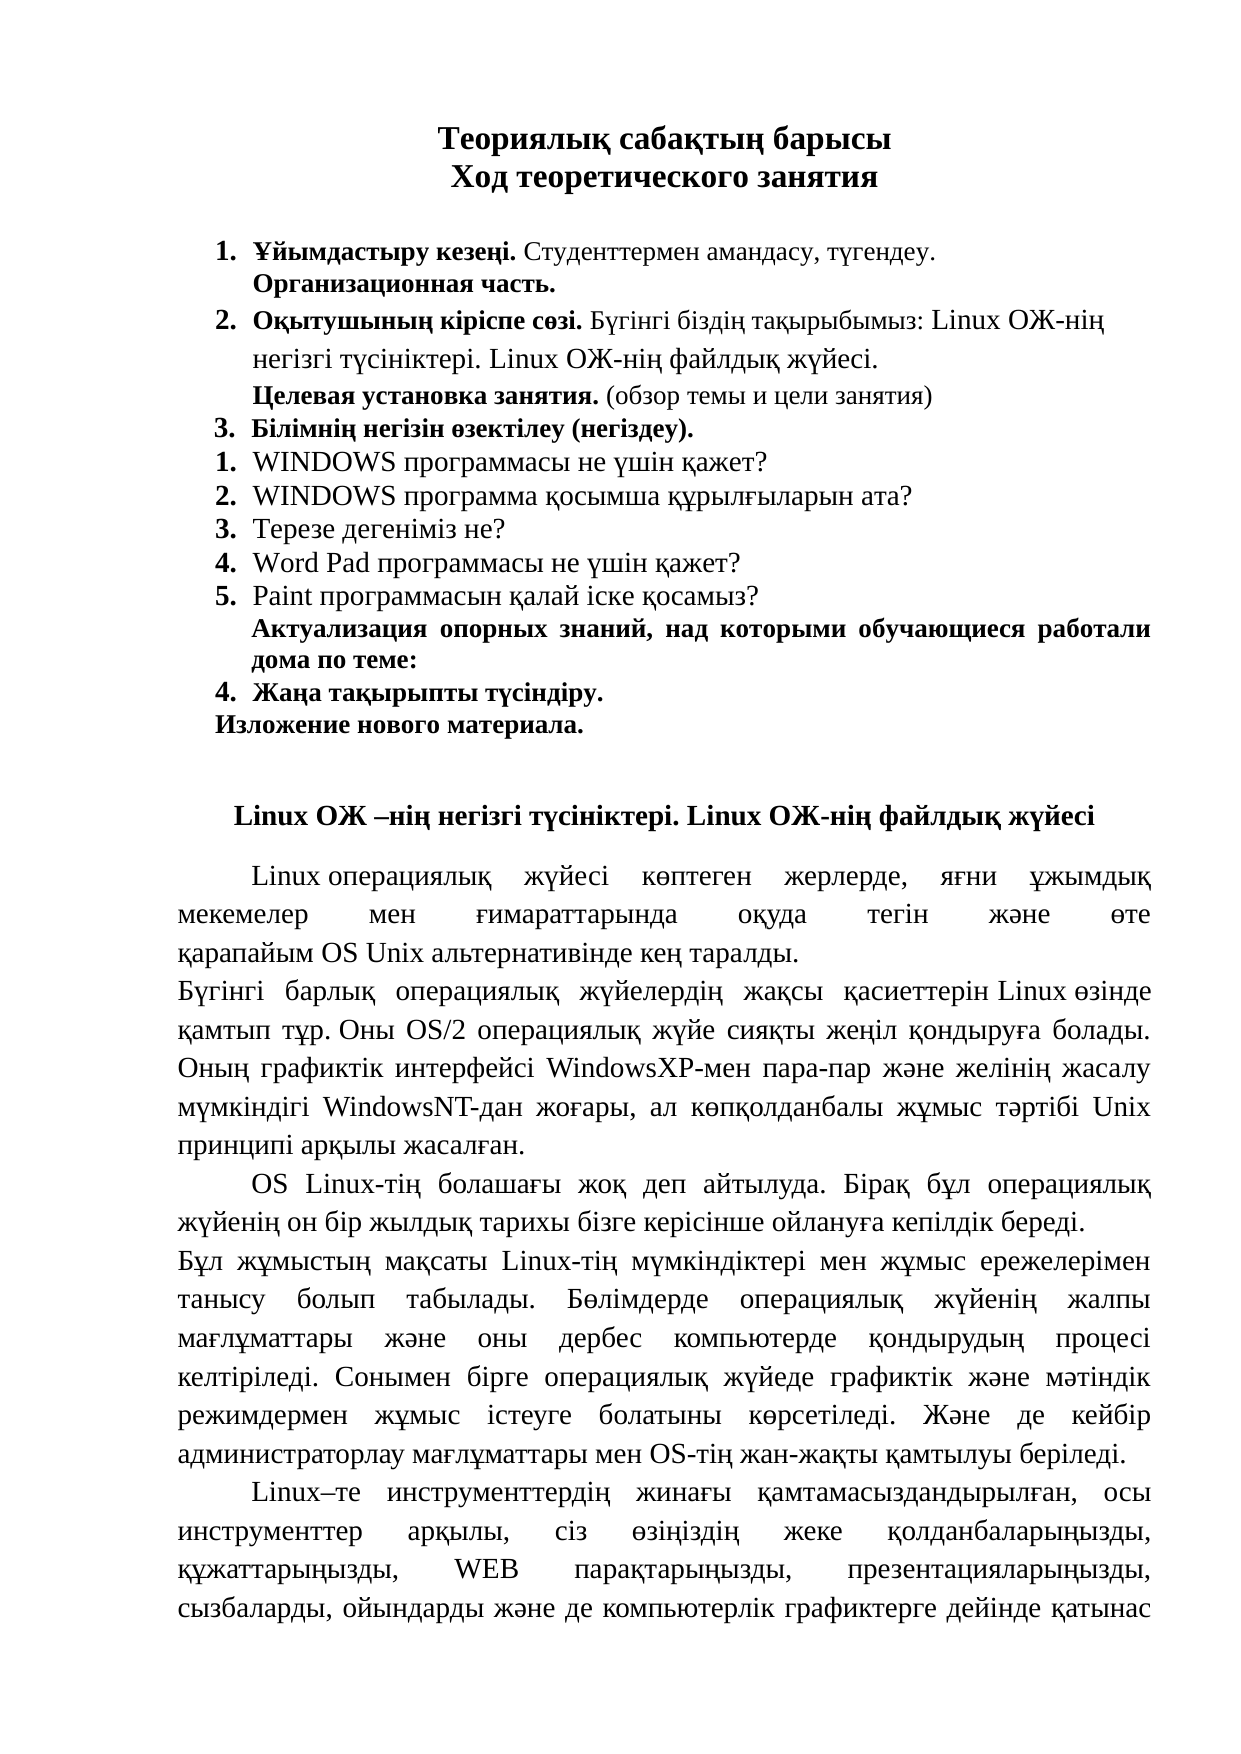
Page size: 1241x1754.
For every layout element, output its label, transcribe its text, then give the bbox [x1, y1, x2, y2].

text Бұл жұмыстың мақсаты Linux-тің мүмкіндіктері мен жұмыс ережелерімен танысу болып табылады. Бөлімдерде операциялық жүйенің жалпы мағлұматтары және оны дербес компьютерде қондырудың процесі келтіріледі. Сонымен бірге операциялық жүйеде графиктік және мәтіндік режимдермен жұмыс істеуге болатыны көрсетіледі. Және де кейбір администраторлау мағлұматтары мен OS-тің жан-жақты қамтылуы беріледі. [177, 1243, 1152, 1469]
list WINDOWS программасы не үшін қажет? [215, 444, 1152, 478]
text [177, 1474, 1152, 1623]
text Ход теоретического занятия [177, 156, 1152, 195]
list Организационная часть. [252, 267, 1152, 298]
text OS Linux-тің болашағы жоқ деп айтылуда. Бірақ бұл операциялық жүйенің он бір жылдық тарихы бізге керісінше ойлануға кепілдік береді. [177, 1166, 1152, 1238]
list Терезе дегеніміз не? [215, 511, 1152, 545]
list Оқытушының кіріспе сөзі. Бүгінгі біздің тақырыбымыз: Linux ОЖ-нің негізгі түсініктері. Linux ОЖ-нің файлдық жүйесі. [215, 302, 1152, 374]
list Актуализация опорных знаний, над которыми обучающиеся работали дома по теме: [251, 612, 1152, 674]
list Word Pad программасы не үшін қажет? [215, 545, 1152, 578]
text Бүгінгі барлық операциялық жүйелердің жақсы қасиеттерін Linux өзінде қамтып тұр. Оны OS/2 операциялық жүйе сияқты жеңіл қондыруға болады. Оның графиктік интерфейсі WindowsXP-мен пара-пар және желінің жасалу мүмкіндігі WindowsNT-дан жоғары, ал көпқолданбалы жұмыс тәртібі Unix принципі арқылы жасалған. [177, 973, 1152, 1161]
text Изложение нового материала. [177, 708, 1152, 739]
text Linux операциялық жүйесі көптеген жерлерде, яғни ұжымдық мекемелер мен ғимараттарында оқуда тегін және өте қарапайым OS Unix альтернативінде кең таралды. [177, 858, 1152, 968]
list WINDOWS программа қосымша құрылғыларын ата? [215, 478, 1152, 511]
list Жаңа тақырыпты түсіндіру. [215, 674, 1152, 708]
text Linux ОЖ –нің негізгі түсініктері. Linux ОЖ-нің файлдық жүйесі [177, 798, 1152, 832]
list Ұйымдастыру кезеңі. Студенттермен амандасу, түгендеу. [215, 233, 1152, 267]
list Білімнің негізін өзектілеу (негіздеу). [213, 411, 1152, 444]
text Теориялық сабақтың барысы [177, 118, 1152, 156]
list Paint программасын қалай іске қосамыз? [215, 578, 1152, 612]
list Целевая установка занятия. (обзор темы и цели занятия) [252, 379, 1152, 411]
